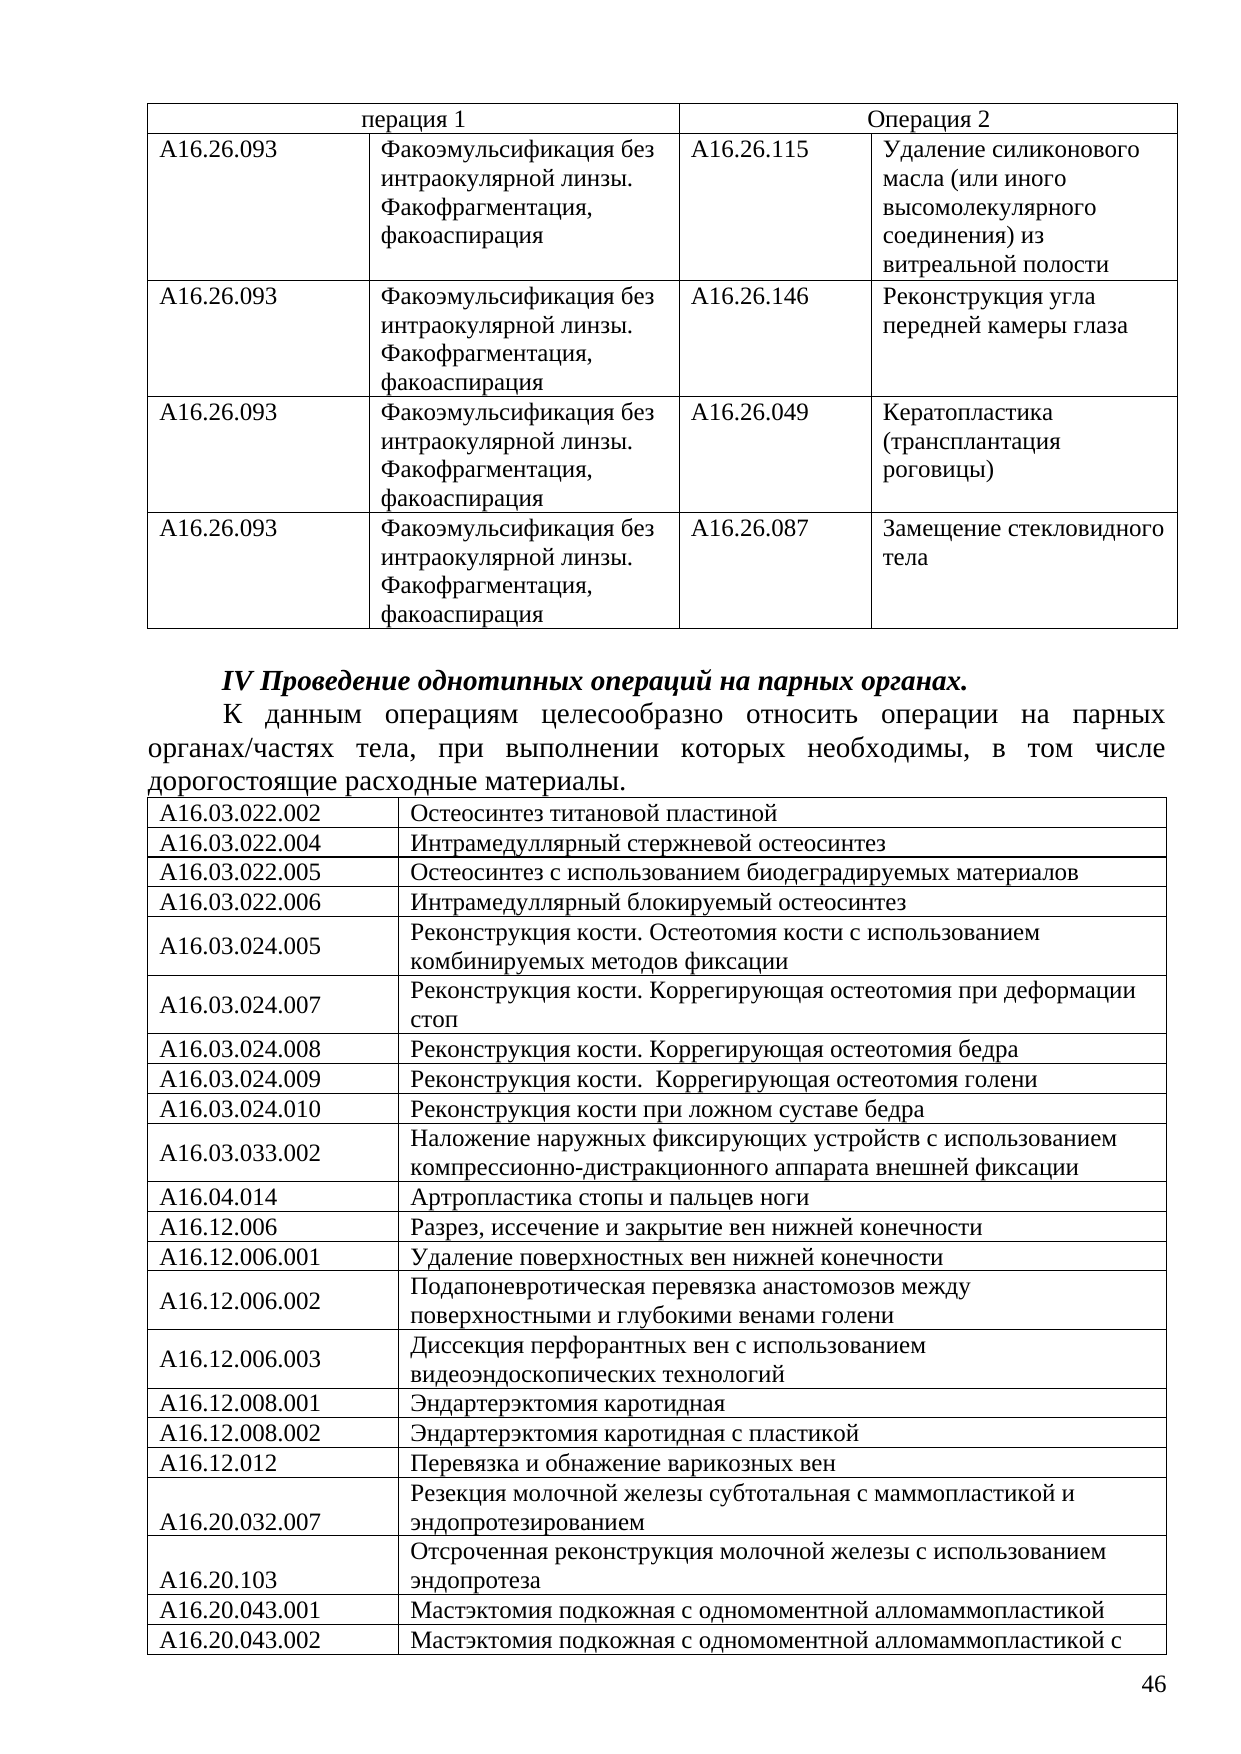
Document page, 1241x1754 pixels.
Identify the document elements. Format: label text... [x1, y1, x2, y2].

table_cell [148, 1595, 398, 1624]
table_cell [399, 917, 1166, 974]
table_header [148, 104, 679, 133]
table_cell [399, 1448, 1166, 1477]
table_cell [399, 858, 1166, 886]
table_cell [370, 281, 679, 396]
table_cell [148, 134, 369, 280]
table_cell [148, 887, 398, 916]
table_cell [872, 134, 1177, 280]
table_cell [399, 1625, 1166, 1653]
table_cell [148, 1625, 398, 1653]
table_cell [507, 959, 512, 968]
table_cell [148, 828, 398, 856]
text К данным операциям целесообразно относить операции на парных органах/частях тела, при выполнении которых необходимы, в том числе дорогостоящие расходные материалы. [148, 696, 1166, 797]
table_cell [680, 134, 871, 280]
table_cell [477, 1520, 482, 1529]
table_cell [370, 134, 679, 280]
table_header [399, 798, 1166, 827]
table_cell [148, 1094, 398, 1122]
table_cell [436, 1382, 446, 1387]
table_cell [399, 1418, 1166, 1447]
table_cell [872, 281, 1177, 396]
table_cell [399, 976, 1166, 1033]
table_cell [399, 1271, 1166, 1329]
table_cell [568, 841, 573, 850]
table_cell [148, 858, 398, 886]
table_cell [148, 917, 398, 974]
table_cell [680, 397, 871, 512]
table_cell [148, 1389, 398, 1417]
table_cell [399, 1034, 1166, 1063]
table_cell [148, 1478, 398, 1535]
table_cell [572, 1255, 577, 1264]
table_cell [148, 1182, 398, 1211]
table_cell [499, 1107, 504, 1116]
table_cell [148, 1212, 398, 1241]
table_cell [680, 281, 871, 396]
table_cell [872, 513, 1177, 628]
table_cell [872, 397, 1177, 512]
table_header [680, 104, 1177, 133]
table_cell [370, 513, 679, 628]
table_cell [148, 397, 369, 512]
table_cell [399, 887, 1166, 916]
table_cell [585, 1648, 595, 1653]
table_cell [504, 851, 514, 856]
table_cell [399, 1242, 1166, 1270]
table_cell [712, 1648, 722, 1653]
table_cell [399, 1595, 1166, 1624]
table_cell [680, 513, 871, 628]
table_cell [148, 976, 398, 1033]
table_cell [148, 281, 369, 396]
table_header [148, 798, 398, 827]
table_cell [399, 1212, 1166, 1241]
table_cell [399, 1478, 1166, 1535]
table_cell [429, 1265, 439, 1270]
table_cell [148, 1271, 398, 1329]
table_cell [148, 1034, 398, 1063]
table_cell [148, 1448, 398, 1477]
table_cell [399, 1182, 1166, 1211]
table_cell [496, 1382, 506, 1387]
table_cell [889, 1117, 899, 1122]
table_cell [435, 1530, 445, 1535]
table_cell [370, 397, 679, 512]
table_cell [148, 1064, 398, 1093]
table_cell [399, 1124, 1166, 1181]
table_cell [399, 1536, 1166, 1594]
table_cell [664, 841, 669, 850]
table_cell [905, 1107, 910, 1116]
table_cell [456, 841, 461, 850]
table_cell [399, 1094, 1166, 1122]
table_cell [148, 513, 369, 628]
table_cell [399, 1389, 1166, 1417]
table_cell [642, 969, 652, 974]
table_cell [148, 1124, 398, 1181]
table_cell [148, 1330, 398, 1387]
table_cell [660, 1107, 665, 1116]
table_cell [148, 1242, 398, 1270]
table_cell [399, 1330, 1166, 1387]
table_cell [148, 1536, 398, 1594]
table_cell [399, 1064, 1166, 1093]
text IV Проведение однотипных операций на парных органах. [148, 663, 1166, 696]
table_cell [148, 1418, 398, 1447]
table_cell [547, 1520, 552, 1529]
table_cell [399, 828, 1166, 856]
